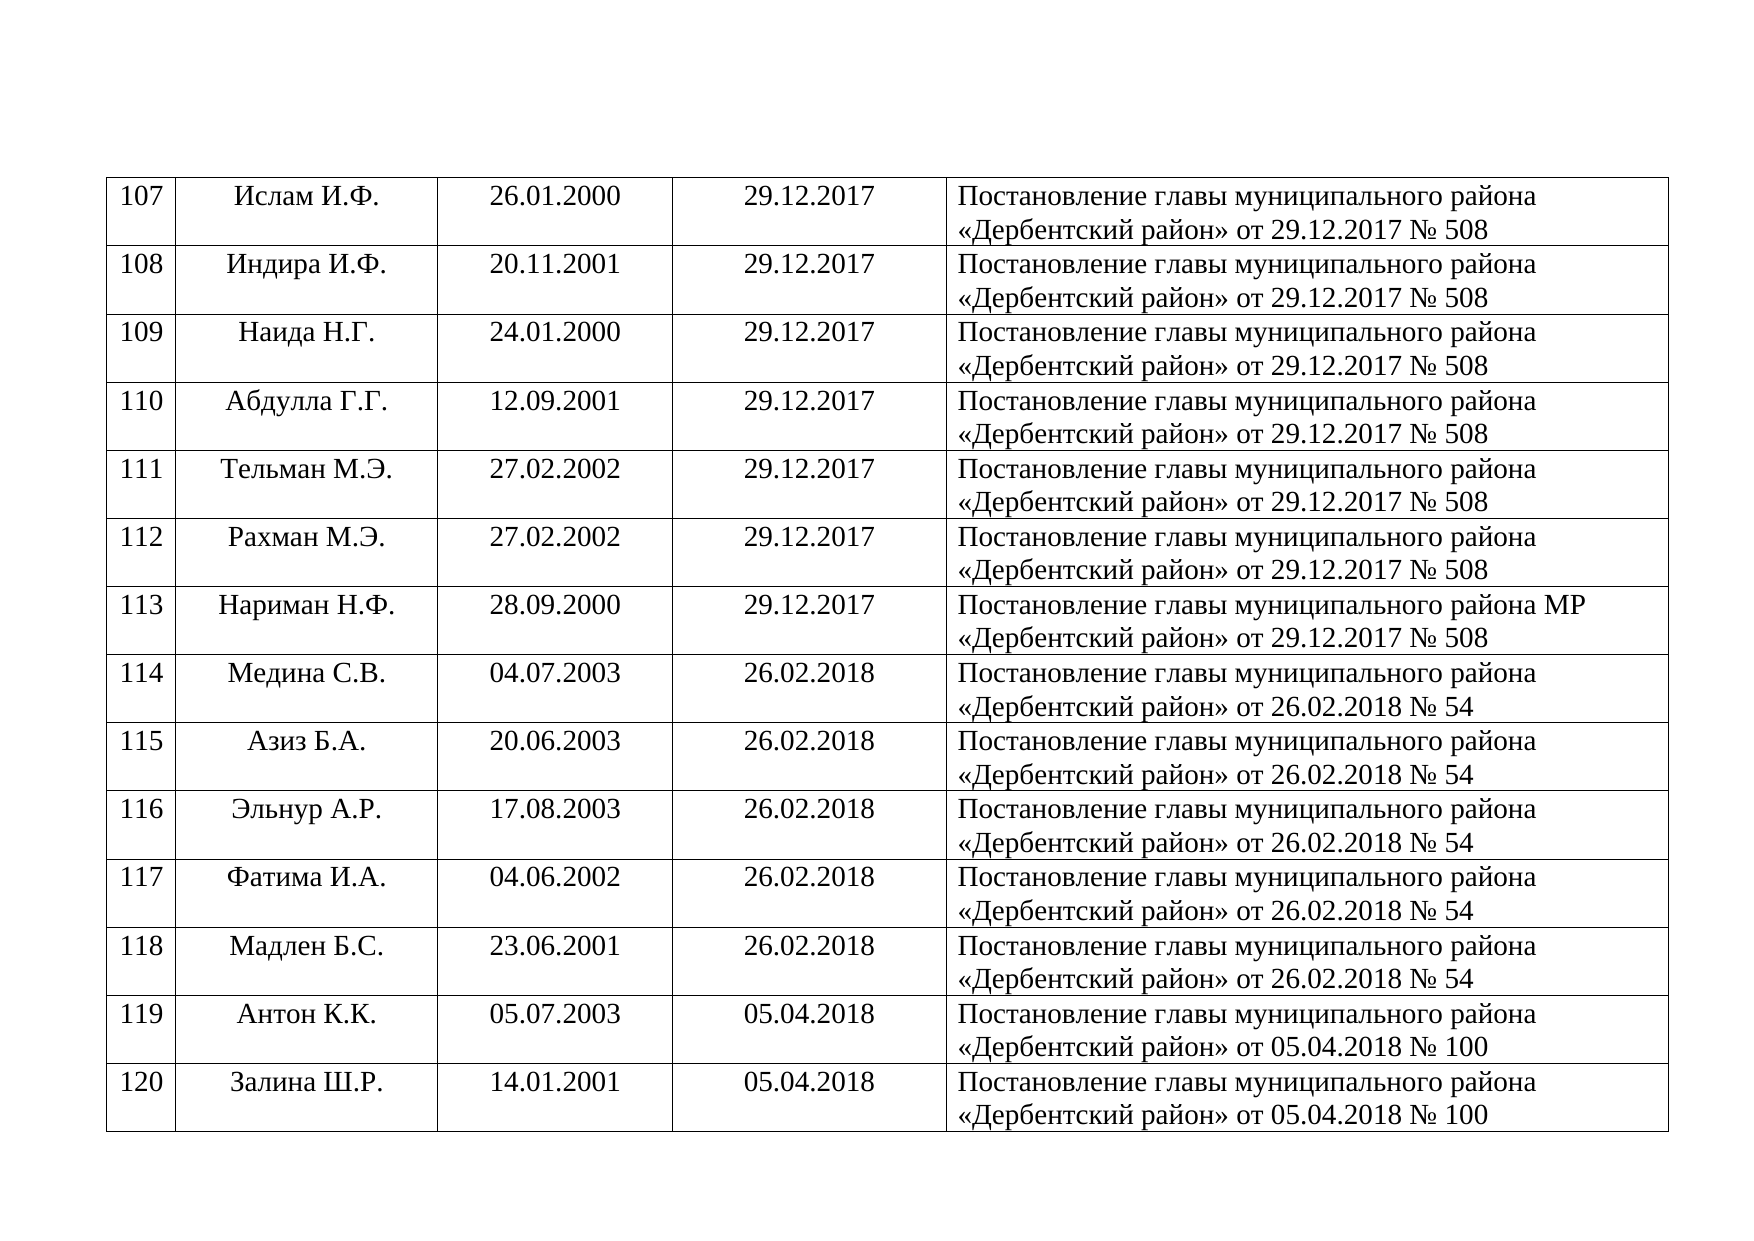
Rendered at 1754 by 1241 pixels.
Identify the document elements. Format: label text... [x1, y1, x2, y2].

table_cell Ислам И.Ф. [176, 178, 437, 245]
table_cell 04.06.2002 [438, 860, 672, 927]
table_cell 29.12.2017 [673, 383, 946, 450]
table_cell 29.12.2017 [673, 178, 946, 245]
table_cell Антон К.К. [176, 996, 437, 1063]
table_cell Индира И.Ф. [176, 246, 437, 313]
table_cell 117 [107, 860, 175, 927]
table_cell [947, 246, 1668, 313]
table_cell 20.06.2003 [438, 723, 672, 790]
table_cell Постановление главы муниципального района «Дербентский район» от 29.12.2017 № 508 [947, 451, 1668, 518]
table_cell 27.02.2002 [438, 519, 672, 586]
table_cell 26.02.2018 [673, 723, 946, 790]
table_cell 119 [107, 996, 175, 1063]
table_cell Постановление главы муниципального района МР «Дербентский район» от 29.12.2017 № 508 [947, 587, 1668, 654]
table_cell 23.06.2001 [438, 928, 672, 995]
table_cell Постановление главы муниципального района «Дербентский район» от 26.02.2018 № 54 [947, 723, 1668, 790]
table_cell 29.12.2017 [673, 587, 946, 654]
table_cell Медина С.В. [176, 655, 437, 722]
table_cell Залина Ш.Р. [176, 1064, 437, 1131]
table_cell Постановление главы муниципального района «Дербентский район» от 29.12.2017 № 508 [947, 315, 1668, 382]
table_cell Постановление главы муниципального района «Дербентский район» от 05.04.2018 № 100 [947, 996, 1668, 1063]
table_cell Тельман М.Э. [176, 451, 437, 518]
table_cell 14.01.2001 [438, 1064, 672, 1131]
table_cell Эльнур А.Р. [176, 791, 437, 858]
table_cell 108 [107, 246, 175, 313]
table_cell Постановление главы муниципального района «Дербентский район» от 26.02.2018 № 54 [947, 860, 1668, 927]
table_cell Азиз Б.А. [176, 723, 437, 790]
table_cell Постановление главы муниципального района «Дербентский район» от 26.02.2018 № 54 [947, 791, 1668, 858]
table_cell 113 [107, 587, 175, 654]
table_cell Абдулла Г.Г. [176, 383, 437, 450]
table_cell 05.04.2018 [673, 1064, 946, 1131]
table_cell 17.08.2003 [438, 791, 672, 858]
table_cell 05.04.2018 [673, 996, 946, 1063]
table_cell 115 [107, 723, 175, 790]
table_cell 110 [107, 383, 175, 450]
table_cell 120 [107, 1064, 175, 1131]
table_cell Постановление главы муниципального района «Дербентский район» от 26.02.2018 № 54 [947, 928, 1668, 995]
table_cell 114 [107, 655, 175, 722]
table_cell 12.09.2001 [438, 383, 672, 450]
table_cell Постановление главы муниципального района «Дербентский район» от 29.12.2017 № 508 [947, 383, 1668, 450]
table_cell 29.12.2017 [673, 519, 946, 586]
table_cell 20.11.2001 [438, 246, 672, 313]
table_cell Постановление главы муниципального района «Дербентский район» от 26.02.2018 № 54 [947, 655, 1668, 722]
table_cell Фатима И.А. [176, 860, 437, 927]
table_cell Постановление главы муниципального района «Дербентский район» от 05.04.2018 № 100 [947, 1064, 1668, 1131]
table_cell 29.12.2017 [673, 451, 946, 518]
table_cell 26.02.2018 [673, 860, 946, 927]
table_cell 118 [107, 928, 175, 995]
table_cell 116 [107, 791, 175, 858]
table_cell 111 [107, 451, 175, 518]
table_cell 112 [107, 519, 175, 586]
table_cell Постановление главы муниципального района «Дербентский район» от 29.12.2017 № 508 [947, 519, 1668, 586]
table_cell Мадлен Б.С. [176, 928, 437, 995]
table_cell 05.07.2003 [438, 996, 672, 1063]
table_cell Рахман М.Э. [176, 519, 437, 586]
table_cell 26.01.2000 [438, 178, 672, 245]
table_cell 29.12.2017 [673, 315, 946, 382]
table_cell 26.02.2018 [673, 928, 946, 995]
table_cell 24.01.2000 [438, 315, 672, 382]
table_cell 29.12.2017 [673, 246, 946, 313]
table_cell 107 [107, 178, 175, 245]
table_cell 04.07.2003 [438, 655, 672, 722]
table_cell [947, 178, 1668, 245]
table_cell 26.02.2018 [673, 791, 946, 858]
table_cell Нариман Н.Ф. [176, 587, 437, 654]
table_cell 109 [107, 315, 175, 382]
table_cell 28.09.2000 [438, 587, 672, 654]
table_cell 27.02.2002 [438, 451, 672, 518]
table_cell 26.02.2018 [673, 655, 946, 722]
table_cell Наида Н.Г. [176, 315, 437, 382]
